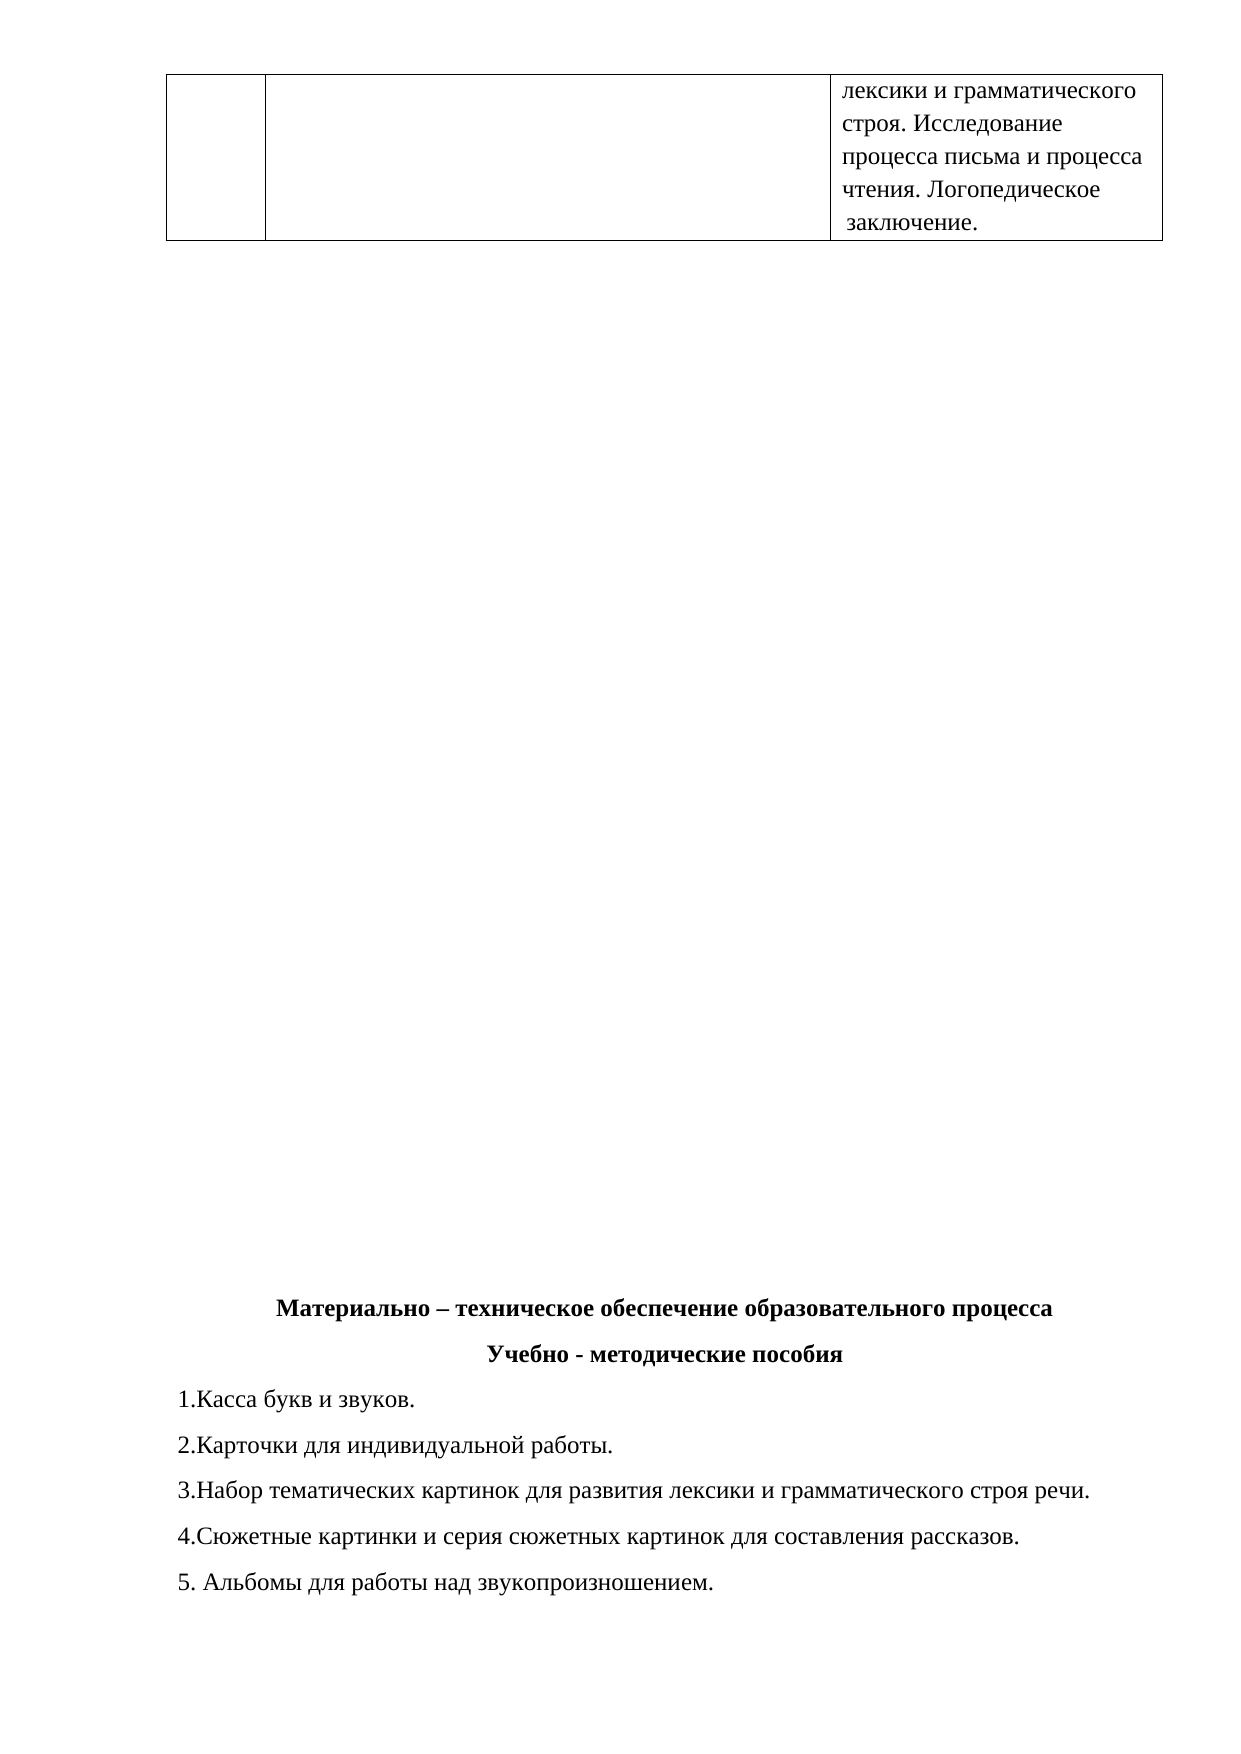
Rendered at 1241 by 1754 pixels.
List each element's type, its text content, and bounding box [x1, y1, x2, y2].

text 2.Карточки для индивидуальной работы. [177, 1430, 1152, 1459]
text 3.Набор тематических картинок для развития лексики и грамматического строя речи. [177, 1476, 1152, 1504]
text 5. Альбомы для работы над звукопроизношением. [177, 1567, 1152, 1595]
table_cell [831, 75, 1162, 240]
table_cell 33 [167, 75, 265, 240]
text Материально – техническое обеспечение образовательного процесса [177, 1293, 1152, 1322]
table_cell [266, 75, 830, 240]
text 4.Сюжетные картинки и серия сюжетных картинок для составления рассказов. [177, 1521, 1152, 1550]
text 1.Касса букв и звуков. [177, 1384, 1152, 1413]
text Учебно - методические пособия [177, 1339, 1152, 1368]
